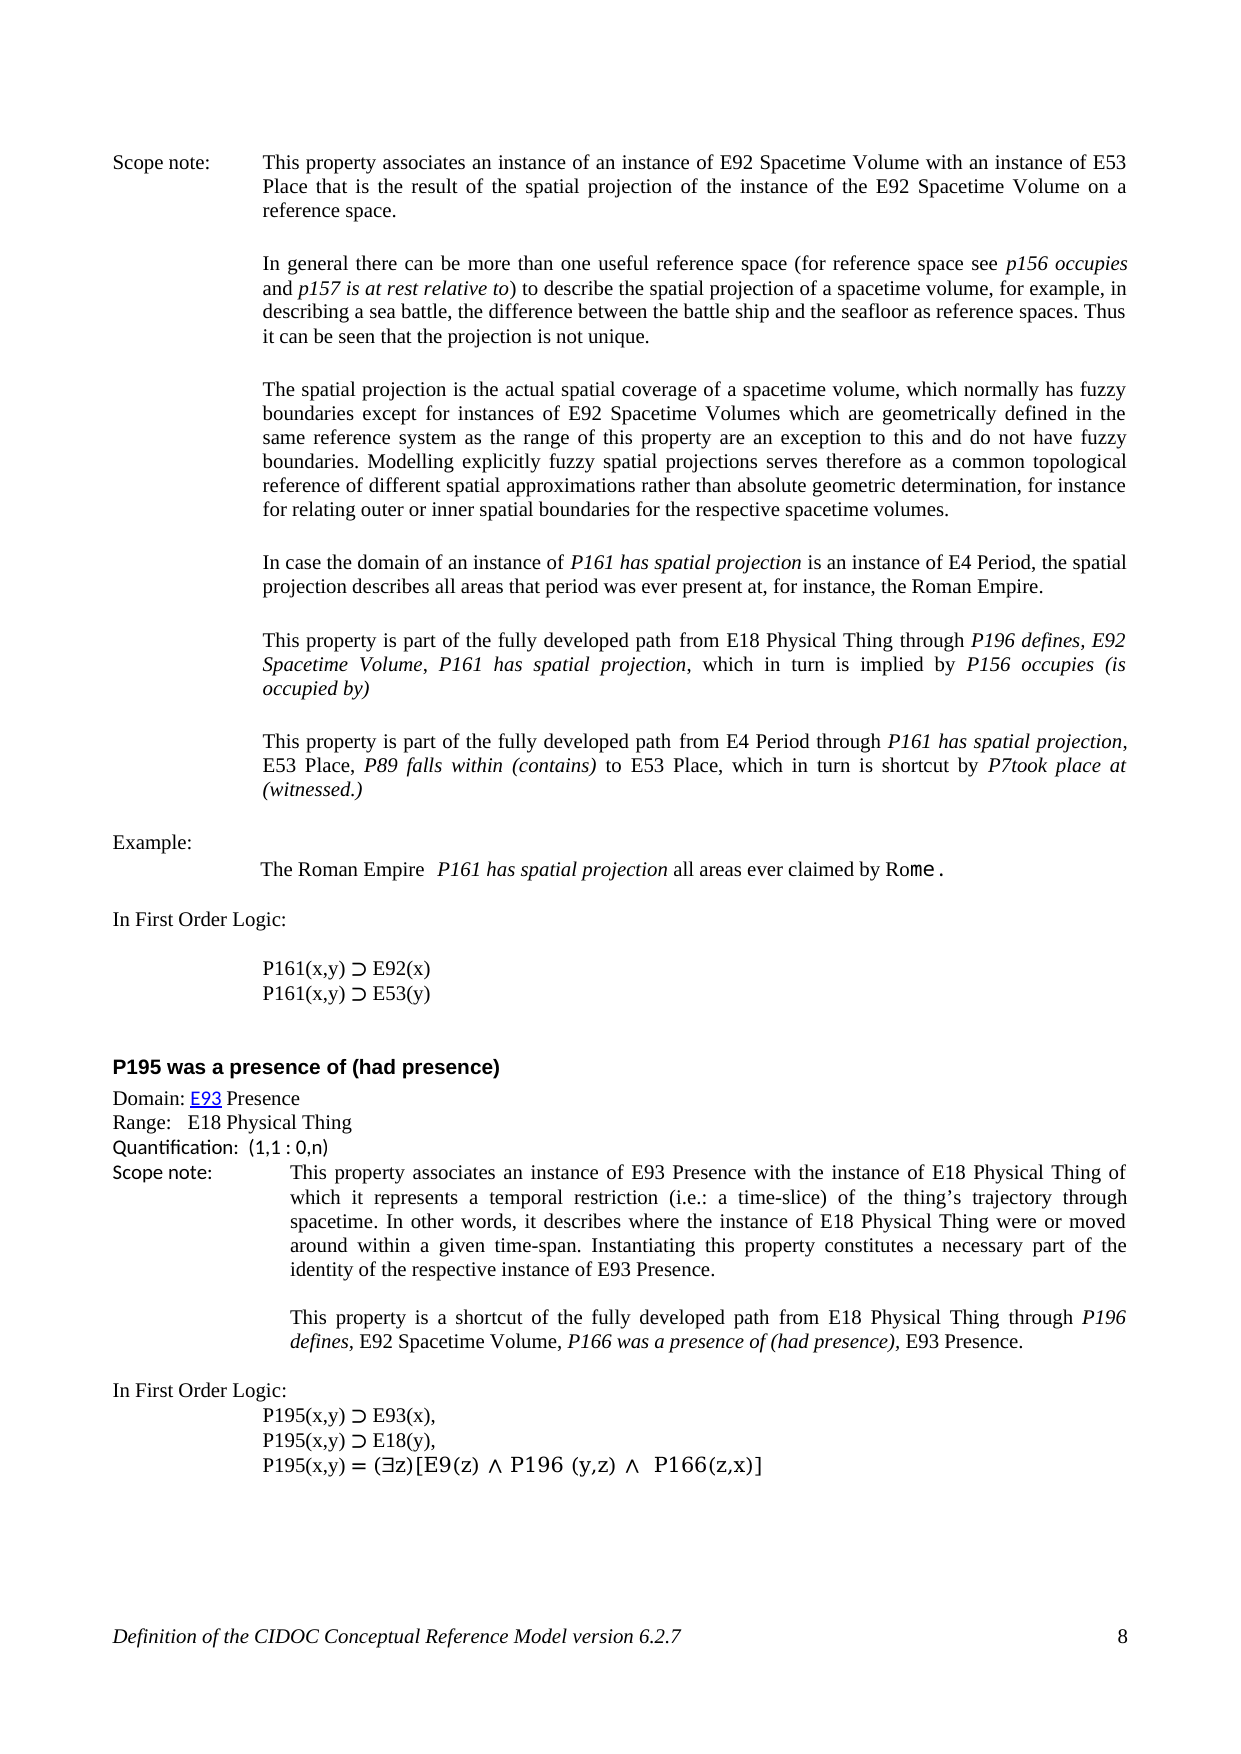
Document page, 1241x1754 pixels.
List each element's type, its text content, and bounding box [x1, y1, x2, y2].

text This property is part of the fully developed path from E18 Physical Thing through P196 defines, E92 Spacetime Volume, P161 has spatial projection, which in turn is implied by P156 occupies (is occupied by) [262, 628, 1128, 700]
subtitle P195 was a presence of (had presence) [112, 1054, 1128, 1078]
text P195(x,y) ⊃ E18(y), [112, 1427, 1128, 1452]
text In First Order Logic: [112, 907, 1128, 931]
text The Roman Empire P161 has spatial projection all areas ever claimed by Rome. [260, 854, 1128, 883]
text P195(x,y) = (z)[E9(z) ∧ P196 (y,z) ∧ P166(z,x)] [112, 1452, 1128, 1477]
text In First Order Logic: [112, 1377, 1128, 1402]
text Example: [112, 830, 1128, 854]
text Range: E18 Physical Thing [112, 1110, 1128, 1134]
text P195(x,y) ⊃ E93(x), [112, 1402, 1128, 1427]
text The spatial projection is the actual spatial coverage of a spacetime volume, which normally has fuzzy boundaries except for instances of E92 Spacetime Volumes which are geometrically defined in the same reference system as the range of this property are an exception to this and do not have fuzzy boundaries. Modelling explicitly fuzzy spatial projections serves therefore as a common topological reference of different spatial approximations rather than absolute geometric determination, for instance for relating outer or inner spatial boundaries for the respective spacetime volumes. [112, 377, 1128, 521]
text Quantification: (1,1 : 0,n) [112, 1134, 1128, 1159]
text This property is a shortcut of the fully developed path from E18 Physical Thing through P196 defines, E92 Spacetime Volume, P166 was a presence of (had presence), E93 Presence. [112, 1305, 1128, 1353]
text In general there can be more than one useful reference space (for reference space see p156 occupies and p157 is at rest relative to) to describe the spatial projection of a spacetime volume, for example, in describing a sea battle, the difference between the battle ship and the seafloor as reference spaces. Thus it can be seen that the projection is not unique. [262, 251, 1128, 348]
text Domain: E93 Presence [112, 1085, 1128, 1110]
text Scope note: This property associates an instance of E93 Presence with the instance of E18 Physical Thing of which it represents a temporal restriction (i.e.: a time-slice) of the thing’s trajectory through spacetime. In other words, it describes where the instance of E18 Physical Thing were or moved around within a given time-span. Instantiating this property constitutes a necessary part of the identity of the respective instance of E93 Presence. [112, 1159, 1128, 1281]
text Scope note: This property associates an instance of an instance of E92 Spacetime Volume with an instance of E53 Place that is the result of the spatial projection of the instance of the E92 Spacetime Volume on a reference space. [112, 150, 1128, 222]
text This property is part of the fully developed path from E4 Period through P161 has spatial projection, E53 Place, P89 falls within (contains) to E53 Place, which in turn is shortcut by P7took place at (witnessed.) [262, 729, 1128, 801]
text P161(x,y) ⊃ E53(y) [112, 980, 1128, 1005]
text In case the domain of an instance of P161 has spatial projection is an instance of E4 Period, the spatial projection describes all areas that period was ever present at, for instance, the Roman Empire. [112, 550, 1128, 598]
text P161(x,y) ⊃ E92(x) [112, 955, 1128, 980]
